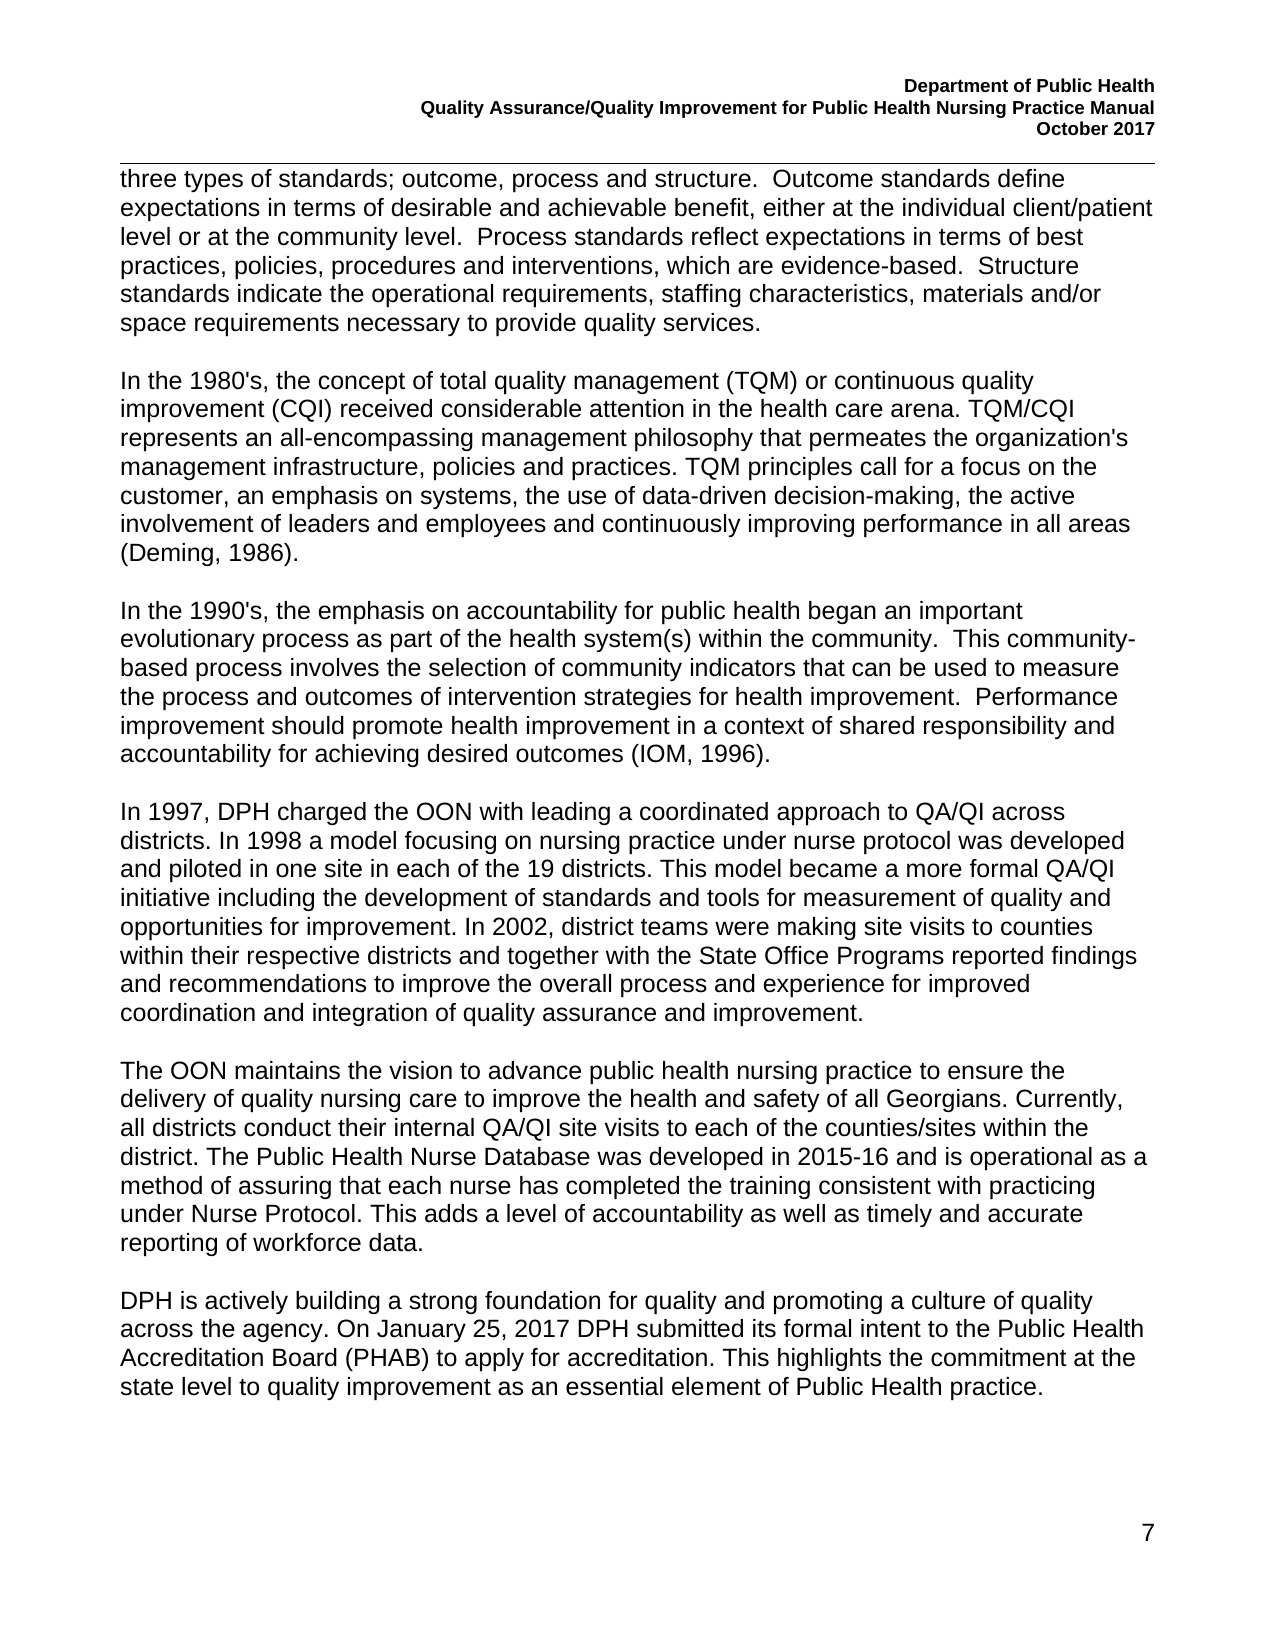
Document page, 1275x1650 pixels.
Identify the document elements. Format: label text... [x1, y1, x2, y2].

text The OON maintains the vision to advance public health nursing practice to ensure the delivery of quality nursing care to improve the health and safety of all Georgians. Currently, all districts conduct their internal QA/QI site visits to each of the counties/sites within the district. The Public Health Nurse Database was developed in 2015-16 and is operational as a method of assuring that each nurse has completed the training consistent with practicing under Nurse Protocol. This adds a level of accountability as well as timely and accurate reporting of workforce data. [120, 1056, 1155, 1257]
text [120, 164, 1155, 337]
text In the 1990's, the emphasis on accountability for public health began an important evolutionary process as part of the health system(s) within the community. This community-based process involves the selection of community indicators that can be used to measure the process and outcomes of intervention strategies for health improvement. Performance improvement should promote health improvement in a context of shared responsibility and accountability for achieving desired outcomes (IOM, 1996). [120, 596, 1155, 768]
text In 1997, DPH charged the OON with leading a coordinated approach to QA/QI across districts. In 1998 a model focusing on nursing practice under nurse protocol was developed and piloted in one site in each of the 19 districts. This model became a more formal QA/QI initiative including the development of standards and tools for measurement of quality and opportunities for improvement. In 2002, district teams were making site visits to counties within their respective districts and together with the State Office Programs reported findings and recommendations to improve the overall process and experience for improved coordination and integration of quality assurance and improvement. [120, 797, 1155, 1027]
text In the 1980's, the concept of total quality management (TQM) or continuous quality improvement (CQI) received considerable attention in the health care arena. TQM/CQI represents an all-encompassing management philosophy that permeates the organization's management infrastructure, policies and practices. TQM principles call for a focus on the customer, an emphasis on systems, the use of data-driven decision-making, the active involvement of leaders and employees and continuously improving performance in all areas (Deming, 1986). [120, 366, 1155, 567]
text DPH is actively building a strong foundation for quality and promoting a culture of quality across the agency. On January 25, 2017 DPH submitted its formal intent to the Public Health Accreditation Board (PHAB) to apply for accreditation. This highlights the commitment at the state level to quality improvement as an essential element of Public Health practice. [120, 1286, 1155, 1401]
